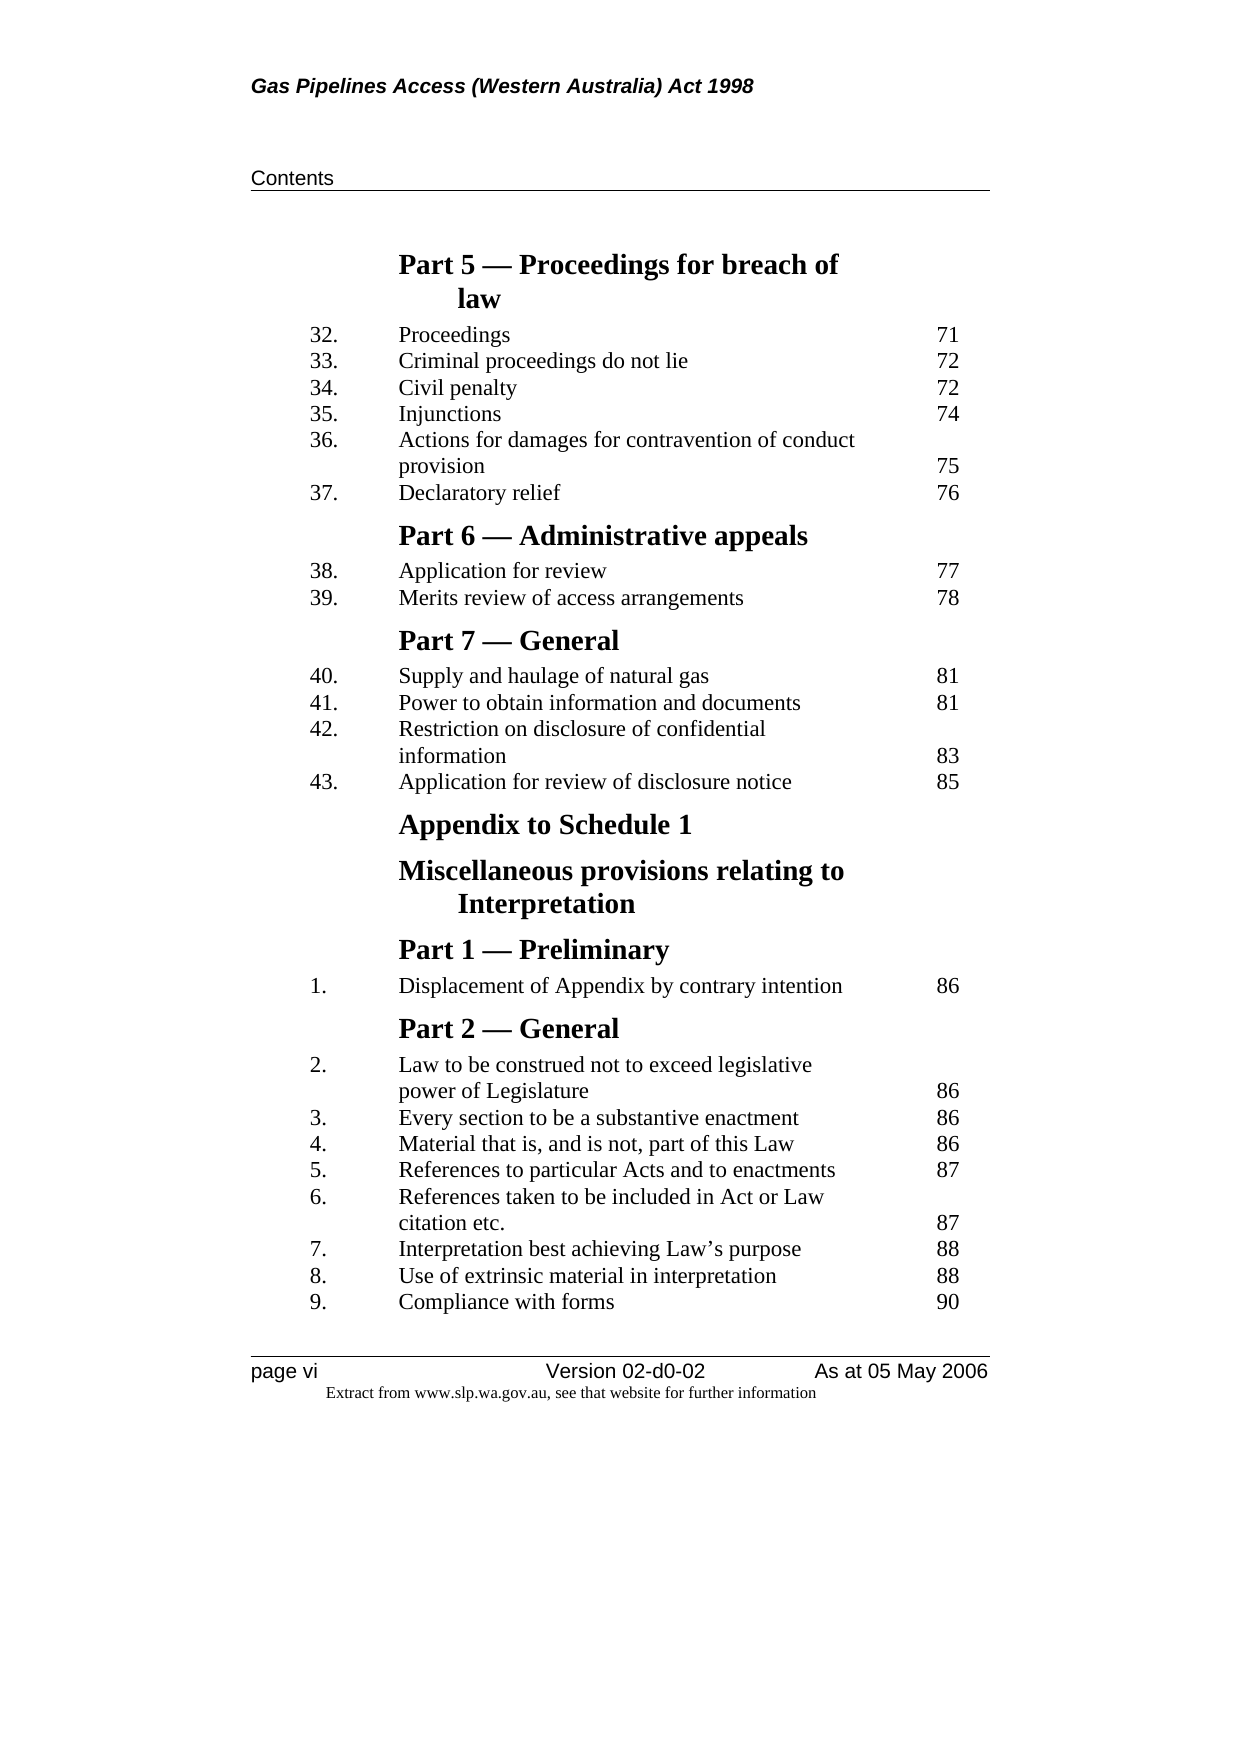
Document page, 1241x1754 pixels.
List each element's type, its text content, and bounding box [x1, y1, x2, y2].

text Part 5 — Proceedings for breach of law [398, 247, 872, 314]
text Miscellaneous provisions relating to Interpretation [398, 853, 872, 920]
text 32. Proceedings 71 [309, 321, 872, 347]
text 3. Every section to be a substantive enactment 86 [309, 1104, 872, 1130]
text 4. Material that is, and is not, part of this Law 86 [309, 1130, 872, 1156]
text 2. Law to be construed not to exceed legislative power of Legislature 86 [309, 1051, 872, 1104]
text 1. Displacement of Appendix by contrary intention 86 [309, 972, 872, 999]
text 5. References to particular Acts and to enactments 87 [309, 1156, 872, 1183]
text Part 7 — General [398, 623, 872, 656]
text 34. Civil penalty 72 [309, 373, 872, 400]
text 35. Injunctions 74 [309, 400, 872, 426]
text 6. References taken to be included in Act or Law citation etc. 87 [309, 1183, 872, 1235]
text Part 6 — Administrative appeals [398, 518, 872, 551]
text 37. Declaratory relief 76 [309, 479, 872, 505]
text 38. Application for review 77 [309, 558, 872, 584]
text Part 1 — Preliminary [398, 932, 872, 966]
text 8. Use of extrinsic material in interpretation 88 [309, 1262, 872, 1288]
text 9. Compliance with forms 90 [309, 1288, 872, 1314]
text 7. Interpretation best achieving Law’s purpose 88 [309, 1235, 872, 1262]
text 39. Merits review of access arrangements 78 [309, 584, 872, 610]
text Part 2 — General [398, 1011, 872, 1045]
text 33. Criminal proceedings do not lie 72 [309, 347, 872, 373]
text 41. Power to obtain information and documents 81 [309, 689, 872, 715]
text 42. Restriction on disclosure of confidential information 83 [309, 715, 872, 768]
text 40. Supply and haulage of natural gas 81 [309, 663, 872, 689]
text Appendix to Schedule 1 [398, 807, 872, 840]
text 43. Application for review of disclosure notice 85 [309, 768, 872, 794]
text 36. Actions for damages for contravention of conduct provision 75 [309, 426, 872, 479]
